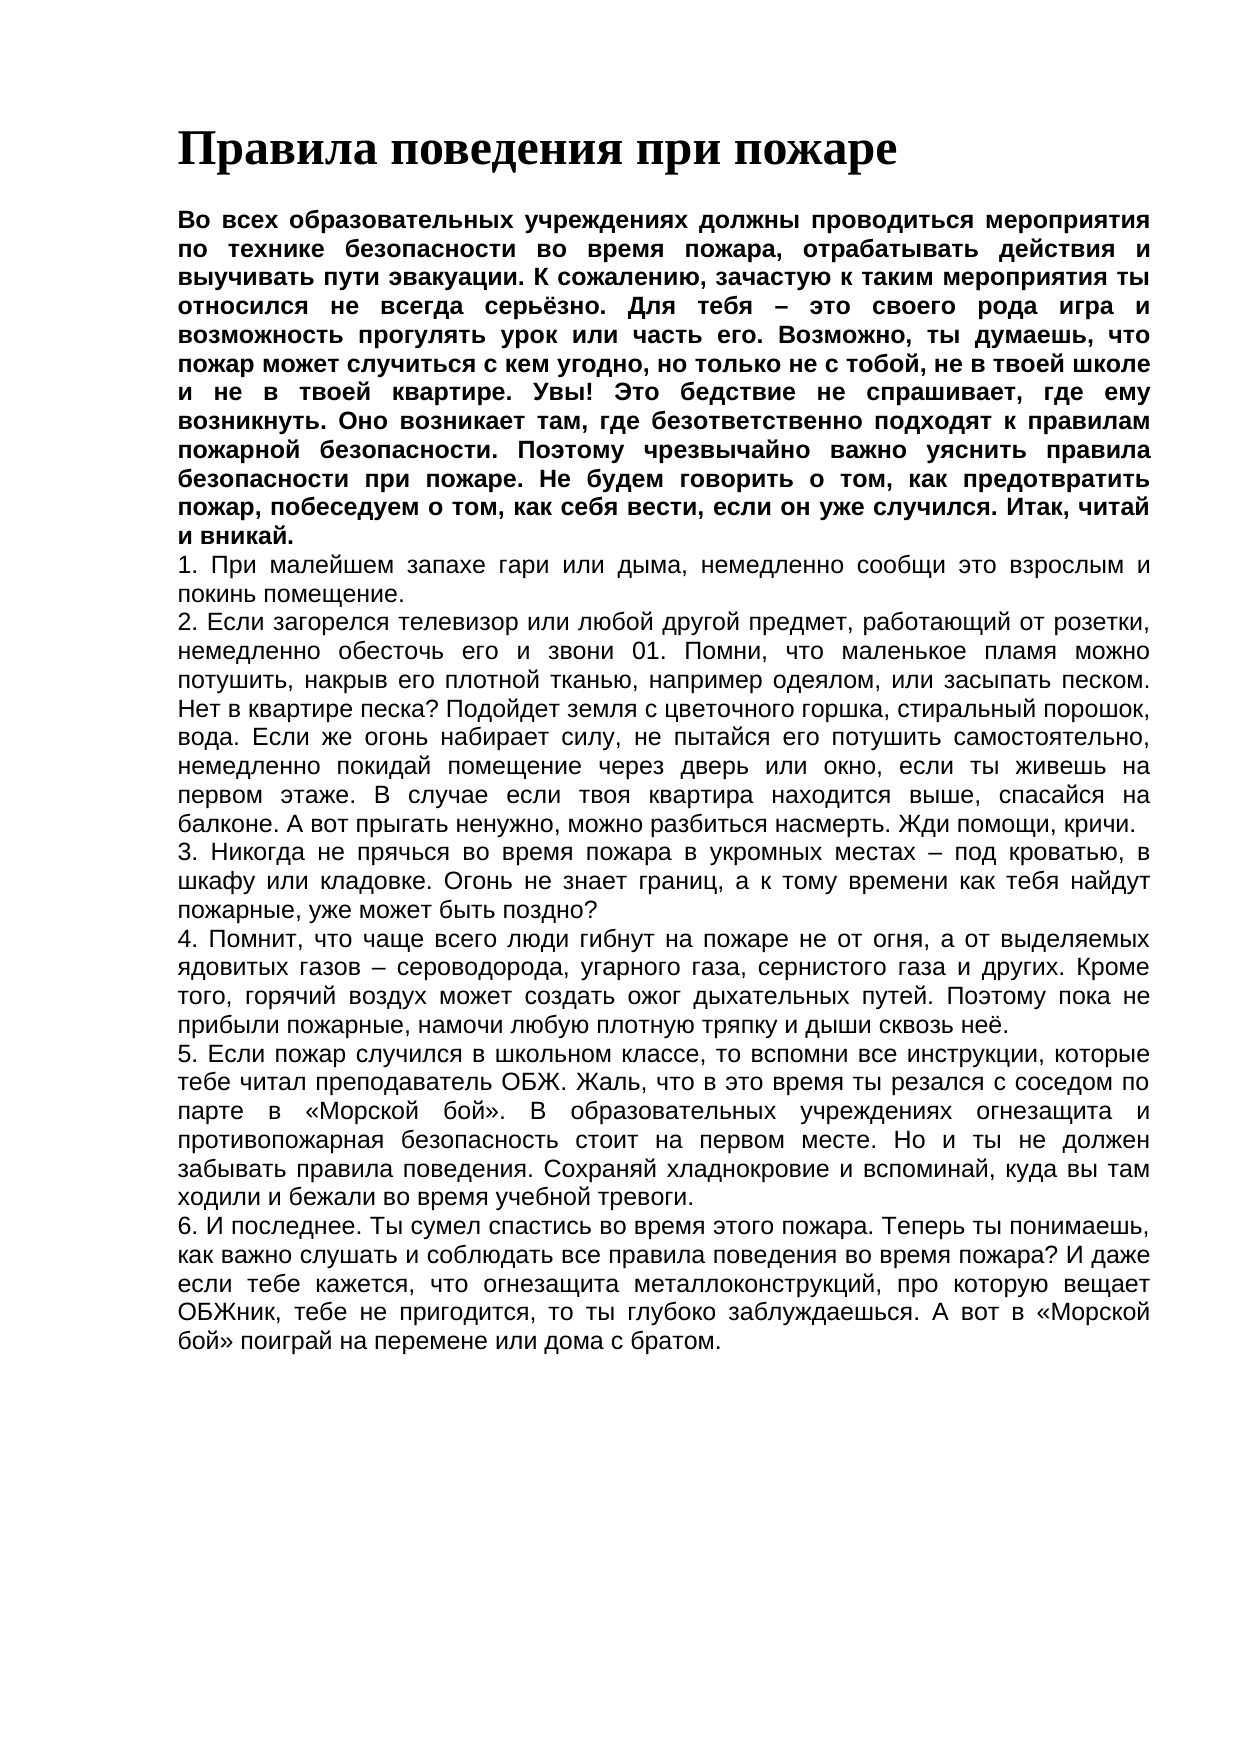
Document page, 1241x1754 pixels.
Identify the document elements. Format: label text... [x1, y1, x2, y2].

text Правила поведения при пожаре [177, 118, 1152, 176]
text 1. При малейшем запахе гари или дыма, немедленно сообщи это взрослым и покинь помещение. [177, 550, 1152, 607]
text Во всех образовательных учреждениях должны проводиться мероприятия по технике безопасности во время пожара, отрабатывать действия и выучивать пути эвакуации. К сожалению, зачастую к таким мероприятия ты относился не всегда серьёзно. Для тебя – это своего рода игра и возможность прогулять урок или часть его. Возможно, ты думаешь, что пожар может случиться с кем угодно, но только не с тобой, не в твоей школе и не в твоей квартире. Увы! Это бедствие не спрашивает, где ему возникнуть. Оно возникает там, где безответственно подходят к правилам пожарной безопасности. Поэтому чрезвычайно важно уяснить правила безопасности при пожаре. Не будем говорить о том, как предотвратить пожар, побеседуем о том, как себя вести, если он уже случился. Итак, читай и вникай. [177, 205, 1152, 550]
text 6. И последнее. Ты сумел спастись во время этого пожара. Теперь ты понимаешь, как важно слушать и соблюдать все правила поведения во время пожара? И даже если тебе кажется, что огнезащита металлоконструкций, про которую вещает ОБЖник, тебе не пригодится, то ты глубоко заблуждаешься. А вот в «Морской бой» поиграй на перемене или дома с братом. [177, 1211, 1152, 1355]
text 3. Никогда не прячься во время пожара в укромных местах – под кроватью, в шкафу или кладовке. Огонь не знает границ, а к тому времени как тебя найдут пожарные, уже может быть поздно? [177, 837, 1152, 923]
text 4. Помнит, что чаще всего люди гибнут на пожаре не от огня, а от выделяемых ядовитых газов – сероводорода, угарного газа, сернистого газа и других. Кроме того, горячий воздух может создать ожог дыхательных путей. Поэтому пока не прибыли пожарные, намочи любую плотную тряпку и дыши сквозь неё. [177, 923, 1152, 1038]
text 5. Если пожар случился в школьном классе, то вспомни все инструкции, которые тебе читал преподаватель ОБЖ. Жаль, что в это время ты резался с соседом по парте в «Морской бой». В образовательных учреждениях огнезащита и противопожарная безопасность стоит на первом месте. Но и ты не должен забывать правила поведения. Сохраняй хладнокровие и вспоминай, куда вы там ходили и бежали во время учебной тревоги. [177, 1038, 1152, 1211]
text 2. Если загорелся телевизор или любой другой предмет, работающий от розетки, немедленно обесточь его и звони 01. Помни, что маленькое пламя можно потушить, накрыв его плотной тканью, например одеялом, или засыпать песком. Нет в квартире песка? Подойдет земля с цветочного горшка, стиральный порошок, вода. Если же огонь набирает силу, не пытайся его потушить самостоятельно, немедленно покидай помещение через дверь или окно, если ты живешь на первом этаже. В случае если твоя квартира находится выше, спасайся на балконе. А вот прыгать ненужно, можно разбиться насмерть. Жди помощи, кричи. [177, 607, 1152, 837]
